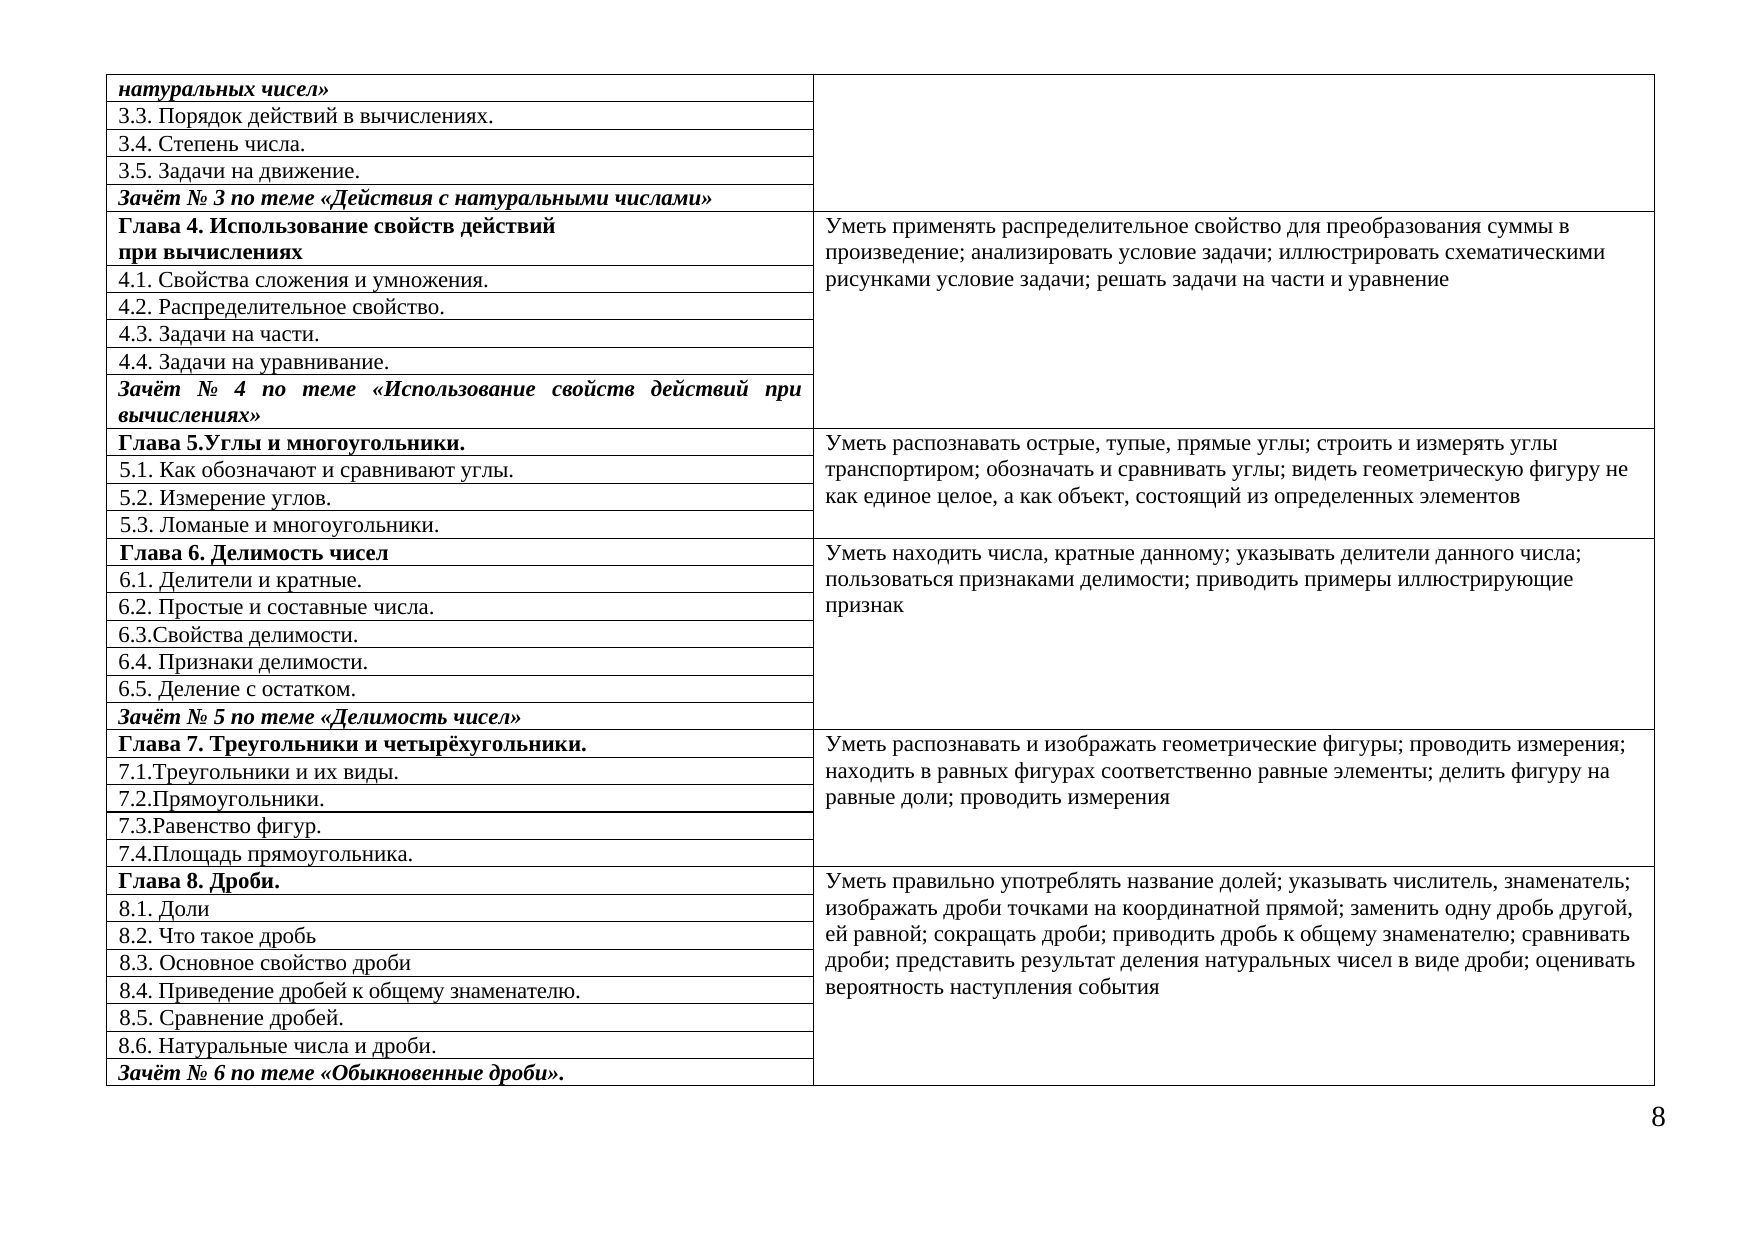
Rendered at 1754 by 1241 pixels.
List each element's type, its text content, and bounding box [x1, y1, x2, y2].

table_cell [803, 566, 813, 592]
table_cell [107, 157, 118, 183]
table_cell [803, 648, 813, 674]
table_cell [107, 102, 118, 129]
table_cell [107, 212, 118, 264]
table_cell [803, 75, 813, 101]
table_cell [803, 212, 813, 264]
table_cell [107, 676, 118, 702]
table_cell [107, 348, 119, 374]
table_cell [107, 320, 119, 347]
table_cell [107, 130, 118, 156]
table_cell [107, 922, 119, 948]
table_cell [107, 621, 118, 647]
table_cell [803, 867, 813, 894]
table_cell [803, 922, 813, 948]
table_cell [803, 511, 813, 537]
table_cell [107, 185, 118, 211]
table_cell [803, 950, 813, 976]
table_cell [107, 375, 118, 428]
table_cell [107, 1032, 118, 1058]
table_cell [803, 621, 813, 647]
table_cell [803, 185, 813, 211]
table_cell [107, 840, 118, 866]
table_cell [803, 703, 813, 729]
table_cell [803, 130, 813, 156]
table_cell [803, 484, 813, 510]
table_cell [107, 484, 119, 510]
table_cell Уметь правильно употреблять название долей; указывать числитель, знаменатель; изображать дроби точками на координатной прямой; заменить одну дробь другой, ей равной; сокращать дроби; приводить дробь к общему знаменателю; сравнивать дроби; представить результат деления натуральных чисел в виде дроби; оценивать вероятность наступления события [814, 867, 1654, 1085]
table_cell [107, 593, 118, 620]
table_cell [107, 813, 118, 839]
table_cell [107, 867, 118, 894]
table_cell Уметь распознавать острые, тупые, прямые углы; строить и измерять углы транспортиром; обозначать и сравнивать углы; видеть геометрическую фигуру не как единое целое, а как объект, состоящий из определенных элементов [814, 429, 1654, 537]
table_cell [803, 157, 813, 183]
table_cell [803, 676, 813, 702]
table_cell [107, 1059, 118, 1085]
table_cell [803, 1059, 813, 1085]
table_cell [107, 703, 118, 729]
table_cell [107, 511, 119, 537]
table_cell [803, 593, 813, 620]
table_cell Уметь находить числа, кратные данному; указывать делители данного числа; пользоваться признаками делимости; приводить примеры иллюстрирующие признак [814, 539, 1654, 729]
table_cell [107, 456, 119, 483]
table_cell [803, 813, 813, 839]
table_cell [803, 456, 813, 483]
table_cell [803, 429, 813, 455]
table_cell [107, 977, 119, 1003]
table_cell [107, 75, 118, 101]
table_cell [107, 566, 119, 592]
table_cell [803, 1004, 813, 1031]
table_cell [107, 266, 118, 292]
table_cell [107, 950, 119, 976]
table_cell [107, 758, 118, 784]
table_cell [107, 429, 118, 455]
table_cell Уметь распознавать и изображать геометрические фигуры; проводить измерения; находить в равных фигурах соответственно равные элементы; делить фигуру на равные доли; проводить измерения [814, 730, 1654, 866]
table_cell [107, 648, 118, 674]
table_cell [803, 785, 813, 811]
table_cell Уметь применять распределительное свойство для преобразования суммы в произведение; анализировать условие задачи; иллюстрировать схематическими рисунками условие задачи; решать задачи на части и уравнение [814, 212, 1654, 428]
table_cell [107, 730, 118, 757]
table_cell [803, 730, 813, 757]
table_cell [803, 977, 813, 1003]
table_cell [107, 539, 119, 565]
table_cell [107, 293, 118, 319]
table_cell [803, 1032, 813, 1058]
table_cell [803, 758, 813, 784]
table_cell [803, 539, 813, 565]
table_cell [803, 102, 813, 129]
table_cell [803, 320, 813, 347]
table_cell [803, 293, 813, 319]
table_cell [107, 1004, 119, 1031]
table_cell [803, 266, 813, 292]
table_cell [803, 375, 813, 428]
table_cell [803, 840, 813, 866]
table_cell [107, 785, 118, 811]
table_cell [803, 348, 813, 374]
